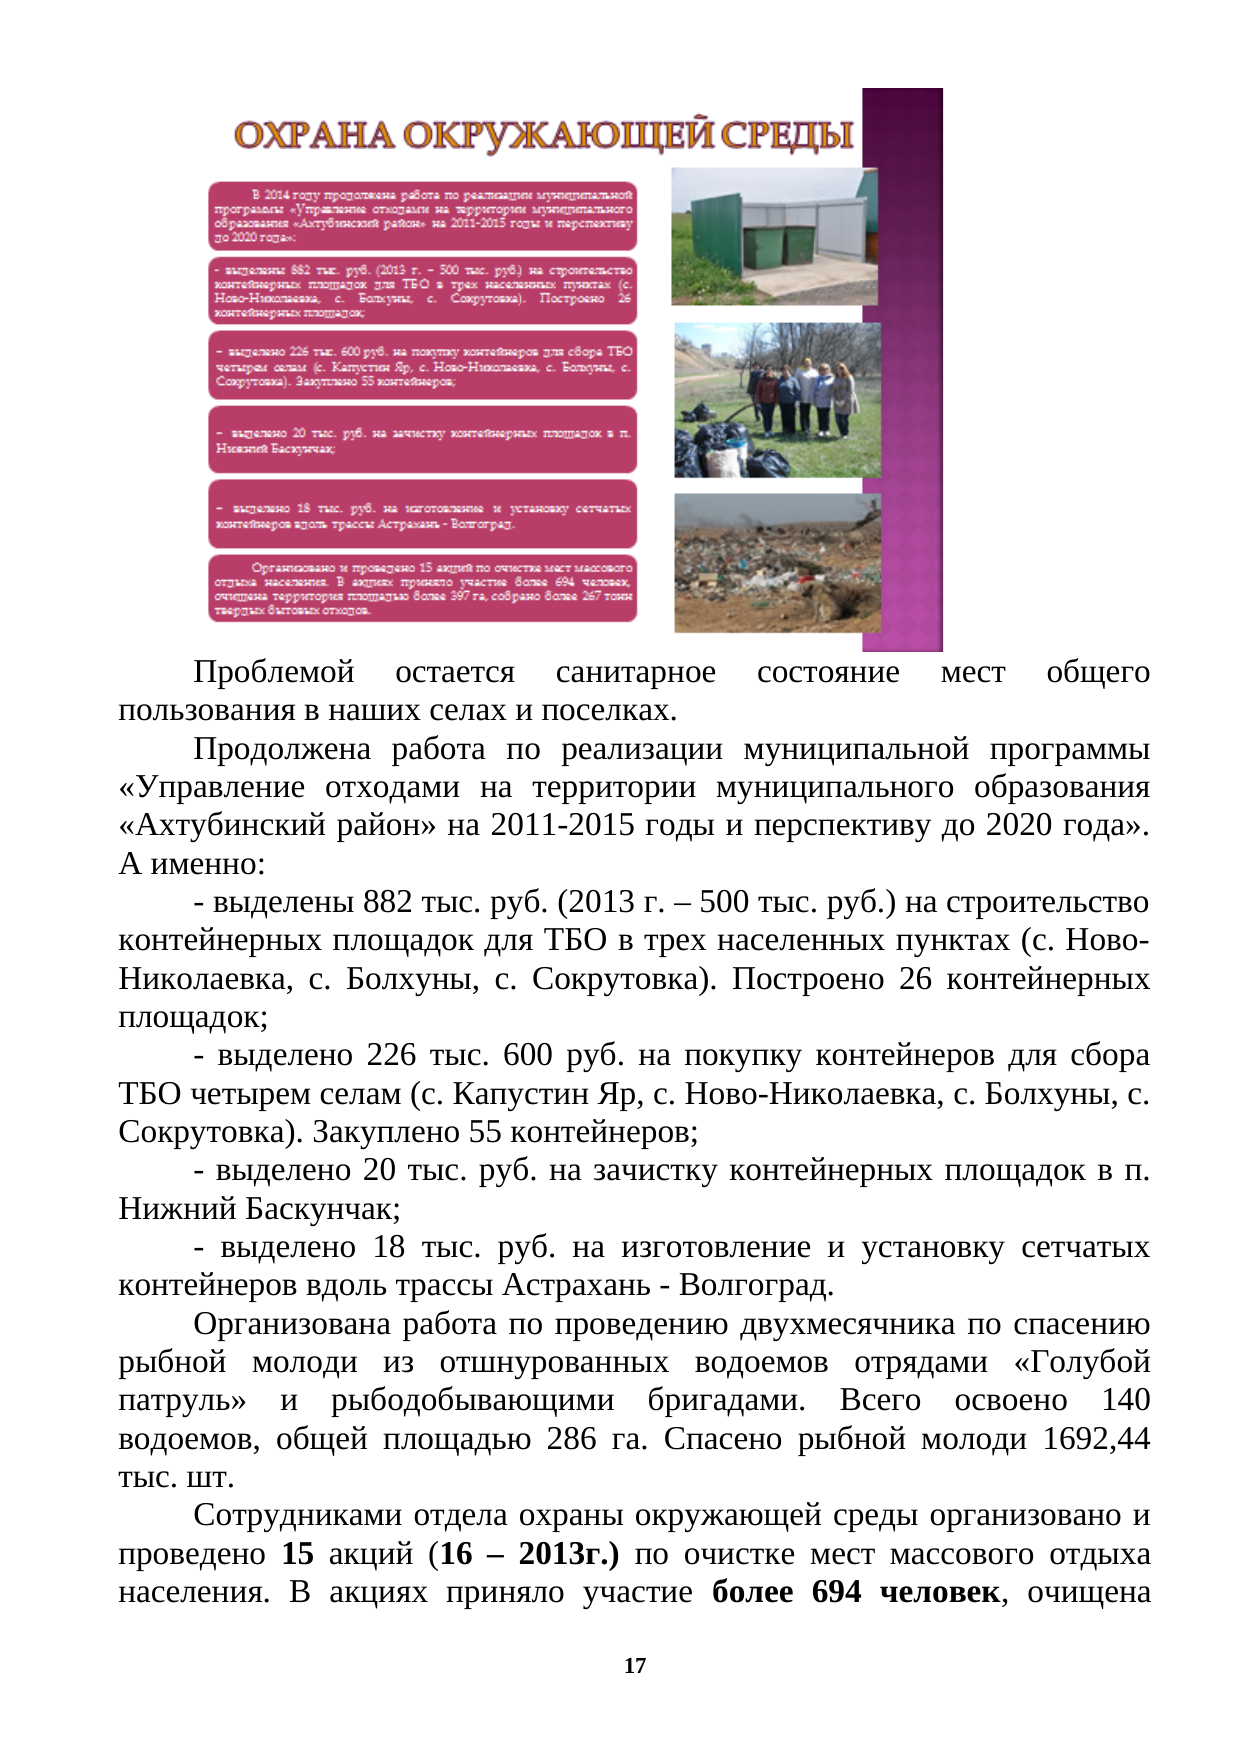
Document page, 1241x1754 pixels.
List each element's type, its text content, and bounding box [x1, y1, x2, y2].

text - выделено 20 тыс. руб. на зачистку контейнерных площадок в п. Нижний Баскунчак; [118, 1149, 1152, 1226]
picture [193, 88, 944, 652]
text Организована работа по проведению двухмесячника по спасению рыбной молоди из отшнурованных водоемов отрядами «Голубой патруль» и рыбодобывающими бригадами. Всего освоено 140 водоемов, общей площадью 286 га. Спасено рыбной молоди 1692,44 тыс. шт. [118, 1303, 1152, 1494]
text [118, 1494, 1152, 1609]
text Продолжена работа по реализации муниципальной программы «Управление отходами на территории муниципального образования «Ахтубинский район» на 2011-2015 годы и перспективу до 2020 года». А именно: [118, 728, 1152, 881]
text Проблемой остается санитарное состояние мест общего пользования в наших селах и поселках. [118, 651, 1152, 728]
text - выделено 226 тыс. 600 руб. на покупку контейнеров для сбора ТБО четырем селам (с. Капустин Яр, с. Ново-Николаевка, с. Болхуны, с. Сокрутовка). Закуплено 55 контейнеров; [118, 1034, 1152, 1149]
text - выделено 18 тыс. руб. на изготовление и установку сетчатых контейнеров вдоль трассы Астрахань - Волгоград. [118, 1226, 1152, 1303]
text - выделены 882 тыс. руб. (2013 г. – 500 тыс. руб.) на строительство контейнерных площадок для ТБО в трех населенных пунктах (с. Ново-Николаевка, с. Болхуны, с. Сокрутовка). Построено 26 контейнерных площадок; [118, 881, 1152, 1034]
